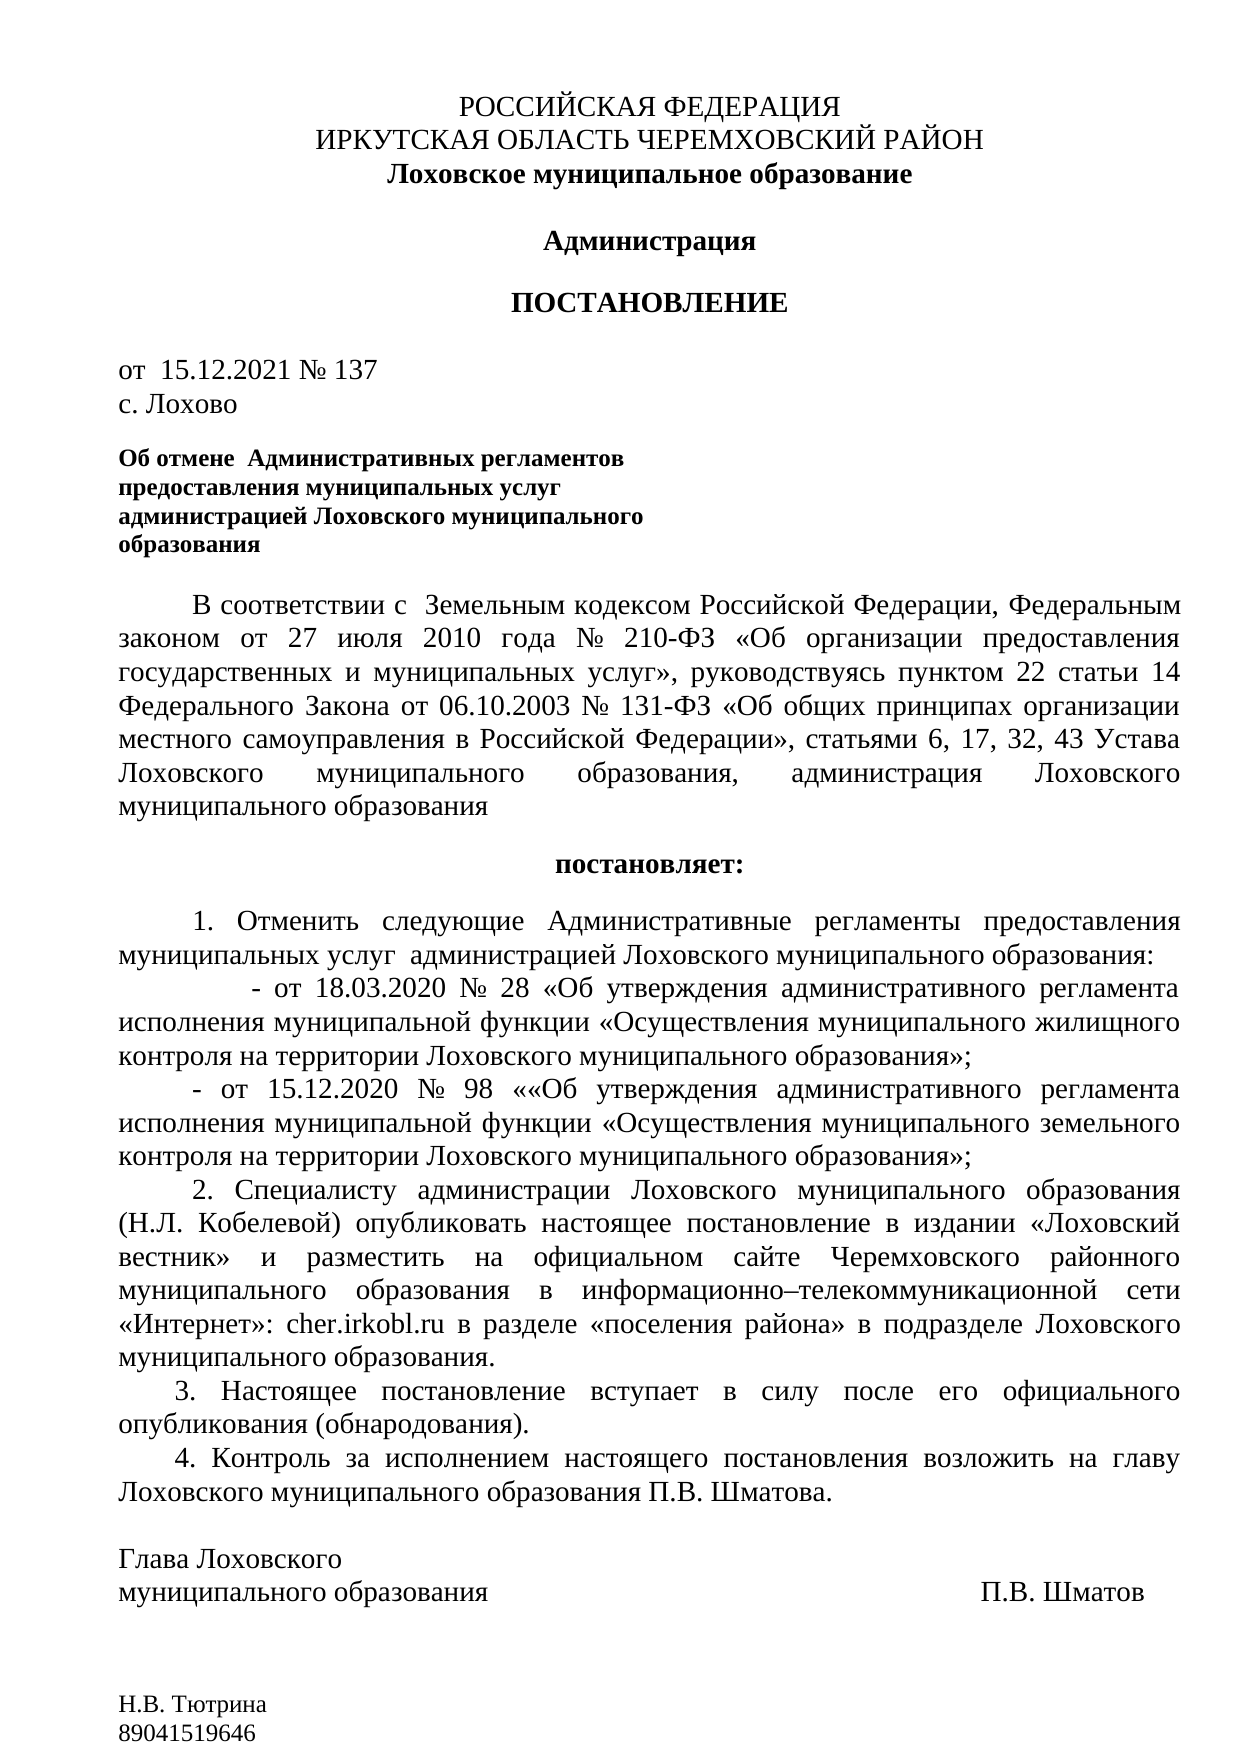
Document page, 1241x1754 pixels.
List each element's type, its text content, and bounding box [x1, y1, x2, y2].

text с. Лохово [118, 386, 1181, 419]
text 4. Контроль за исполнением настоящего постановления возложить на главу Лоховского муниципального образования П.В. Шматова. [118, 1440, 1181, 1507]
text В соответствии с Земельным кодексом Российской Федерации, Федеральным законом от 27 июля 2010 года № 210-ФЗ «Об организации предоставления государственных и муниципальных услуг», руководствуясь пунктом 22 статьи 14 Федерального Закона от 06.10.2003 № 131-ФЗ «Об общих принципах организации местного самоуправления в Российской Федерации», статьями 6, 17, 32, 43 Устава Лоховского муниципального образования, администрация Лоховского муниципального образования [118, 587, 1181, 822]
text ПОСТАНОВЛЕНИЕ [118, 285, 1181, 319]
text администрацией Лоховского муниципального [118, 501, 1181, 529]
text Об отмене Административных регламентов [118, 443, 1181, 472]
text Лоховское муниципальное образование [118, 156, 1181, 189]
text 1. Отменить следующие Административные регламенты предоставления муниципальных услуг администрацией Лоховского муниципального образования: [118, 903, 1181, 971]
text - от 15.12.2020 № 98 ««Об утверждения административного регламента исполнения муниципальной функции «Осуществления муниципального земельного контроля на территории Лоховского муниципального образования»; [118, 1071, 1181, 1172]
text муниципального образования П.В. Шматов [118, 1574, 1181, 1608]
text Администрация [118, 223, 1181, 256]
text Глава Лоховского [118, 1541, 1181, 1574]
text 2. Специалисту администрации Лоховского муниципального образования (Н.Л. Кобелевой) опубликовать настоящее постановление в издании «Лоховский вестник» и разместить на официальном сайте Черемховского районного муниципального образования в информационно–телекоммуникационной сети «Интернет»: cher.irkobl.ru в разделе «поселения района» в подразделе Лоховского муниципального образования. [118, 1172, 1181, 1373]
text образования [118, 529, 1181, 558]
text РОССИЙСКАЯ ФЕДЕРАЦИЯ [118, 89, 1181, 122]
text постановляет: [118, 846, 1181, 879]
text 3. Настоящее постановление вступает в силу после его официального опубликования (обнародования). [118, 1373, 1181, 1440]
text 89041519646 [118, 1718, 1181, 1747]
text Н.В. Тютрина [118, 1689, 1181, 1718]
text - от 18.03.2020 № 28 «Об утверждения административного регламента исполнения муниципальной функции «Осуществления муниципального жилищного контроля на территории Лоховского муниципального образования»; [118, 971, 1181, 1071]
text предоставления муниципальных услуг [118, 472, 1181, 501]
text от 15.12.2021 № 137 [118, 352, 1181, 386]
text ИРКУТСКАЯ ОБЛАСТЬ ЧЕРЕМХОВСКИЙ РАЙОН [118, 122, 1181, 156]
